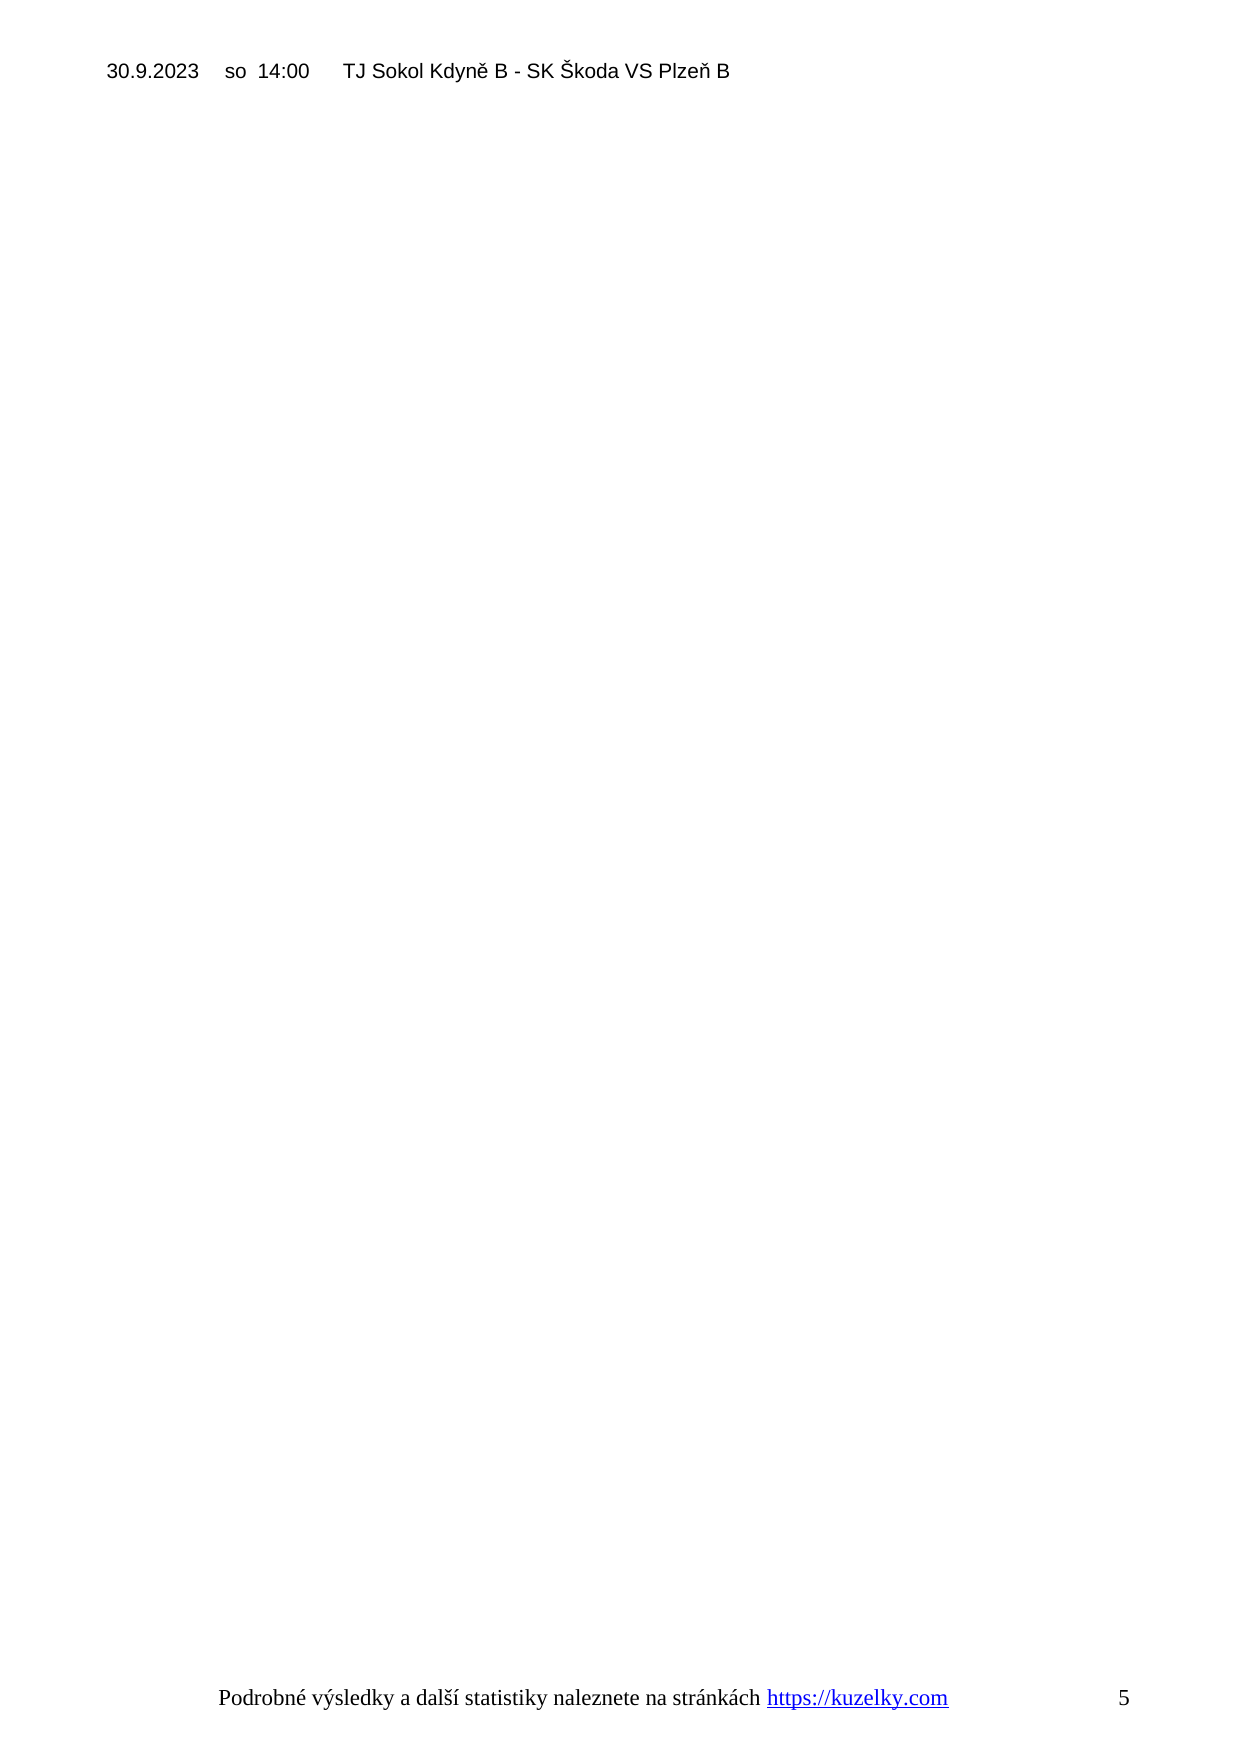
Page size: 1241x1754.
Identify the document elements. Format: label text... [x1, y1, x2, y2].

text 30.9.2023 so 14:00 TJ Sokol Kdyně B - SK Škoda VS Plzeň B [106, 59, 1134, 83]
